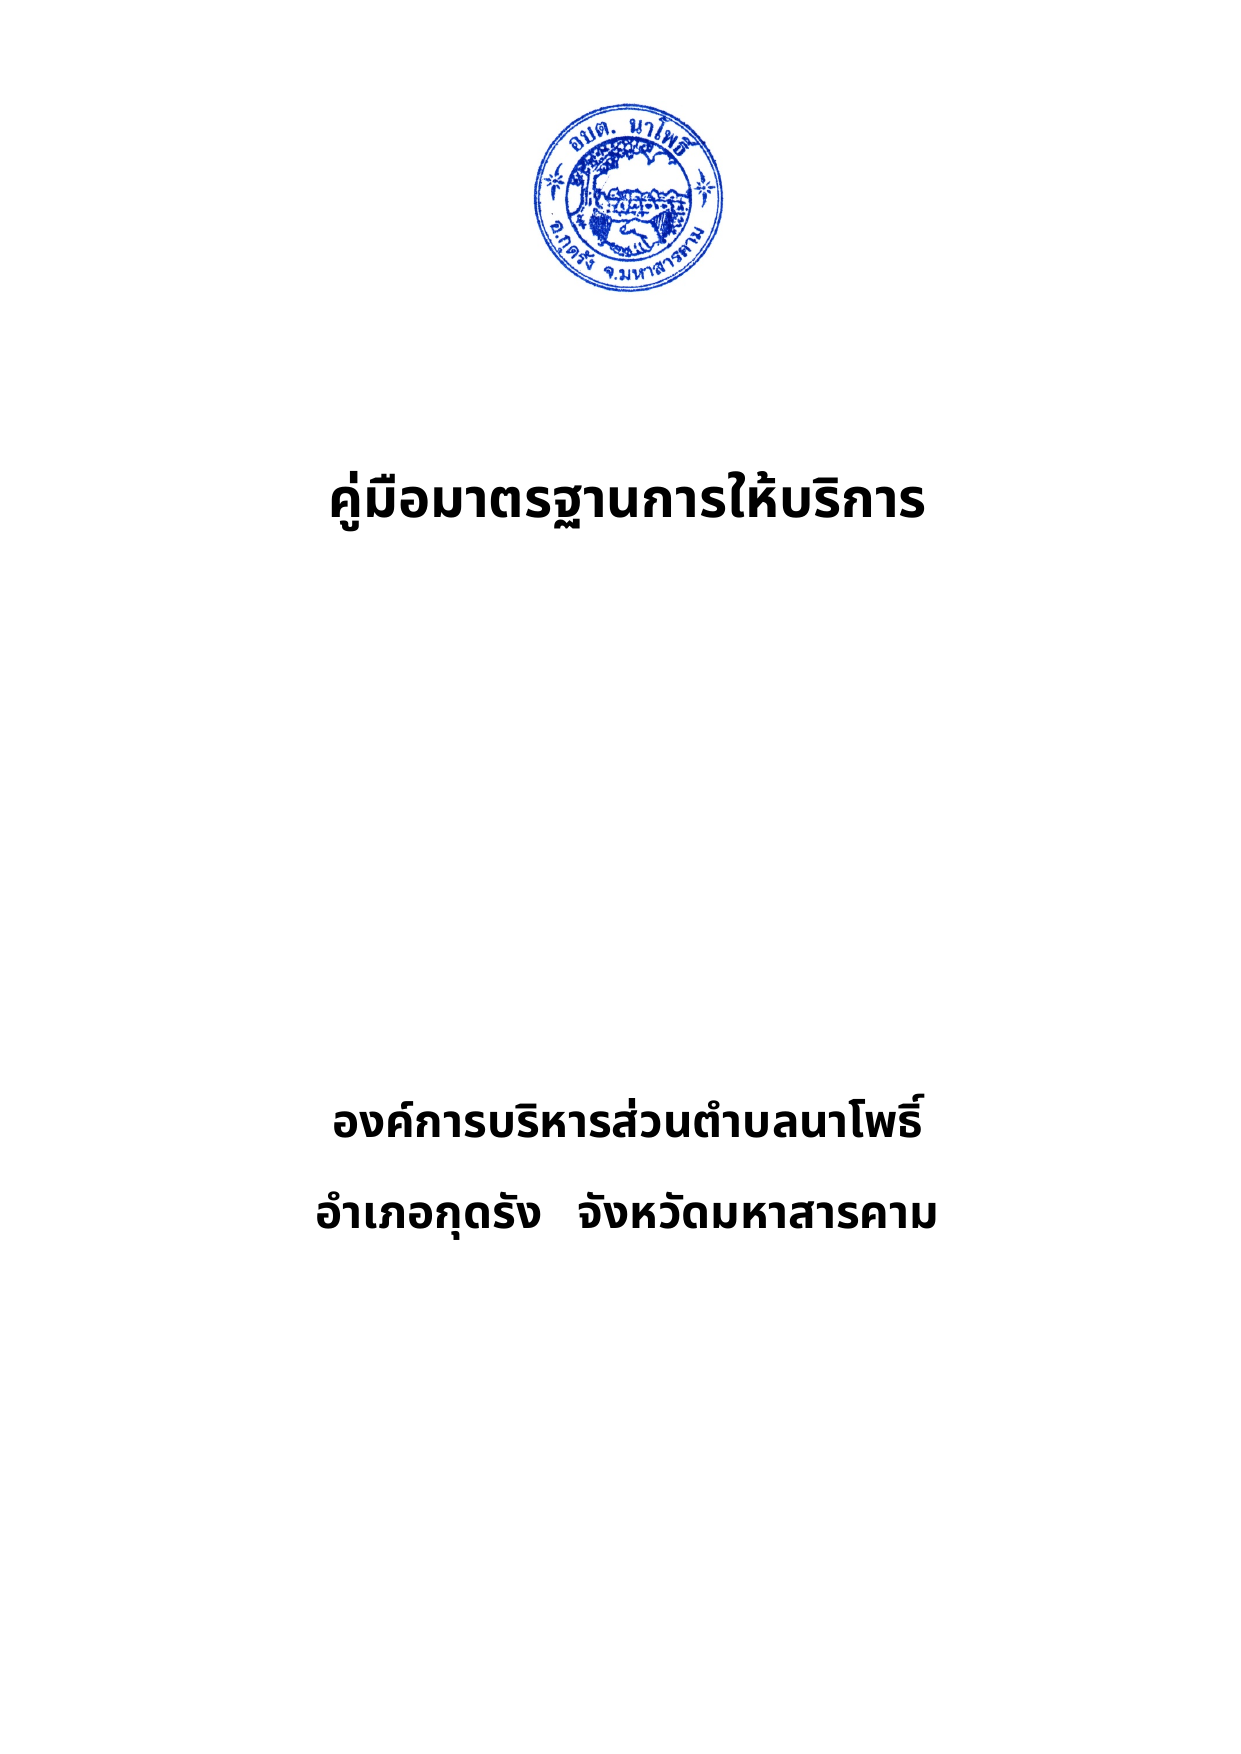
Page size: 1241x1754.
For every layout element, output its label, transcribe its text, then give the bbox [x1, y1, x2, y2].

text อำเภอกุดรัง จังหวัดมหาสารคาม [118, 1180, 1137, 1249]
text คู่มือมาตรฐานการให้บริการ [118, 460, 1137, 542]
text องค์การบริหารส่วนตำบลนาโพธิ์ [118, 1089, 1137, 1158]
